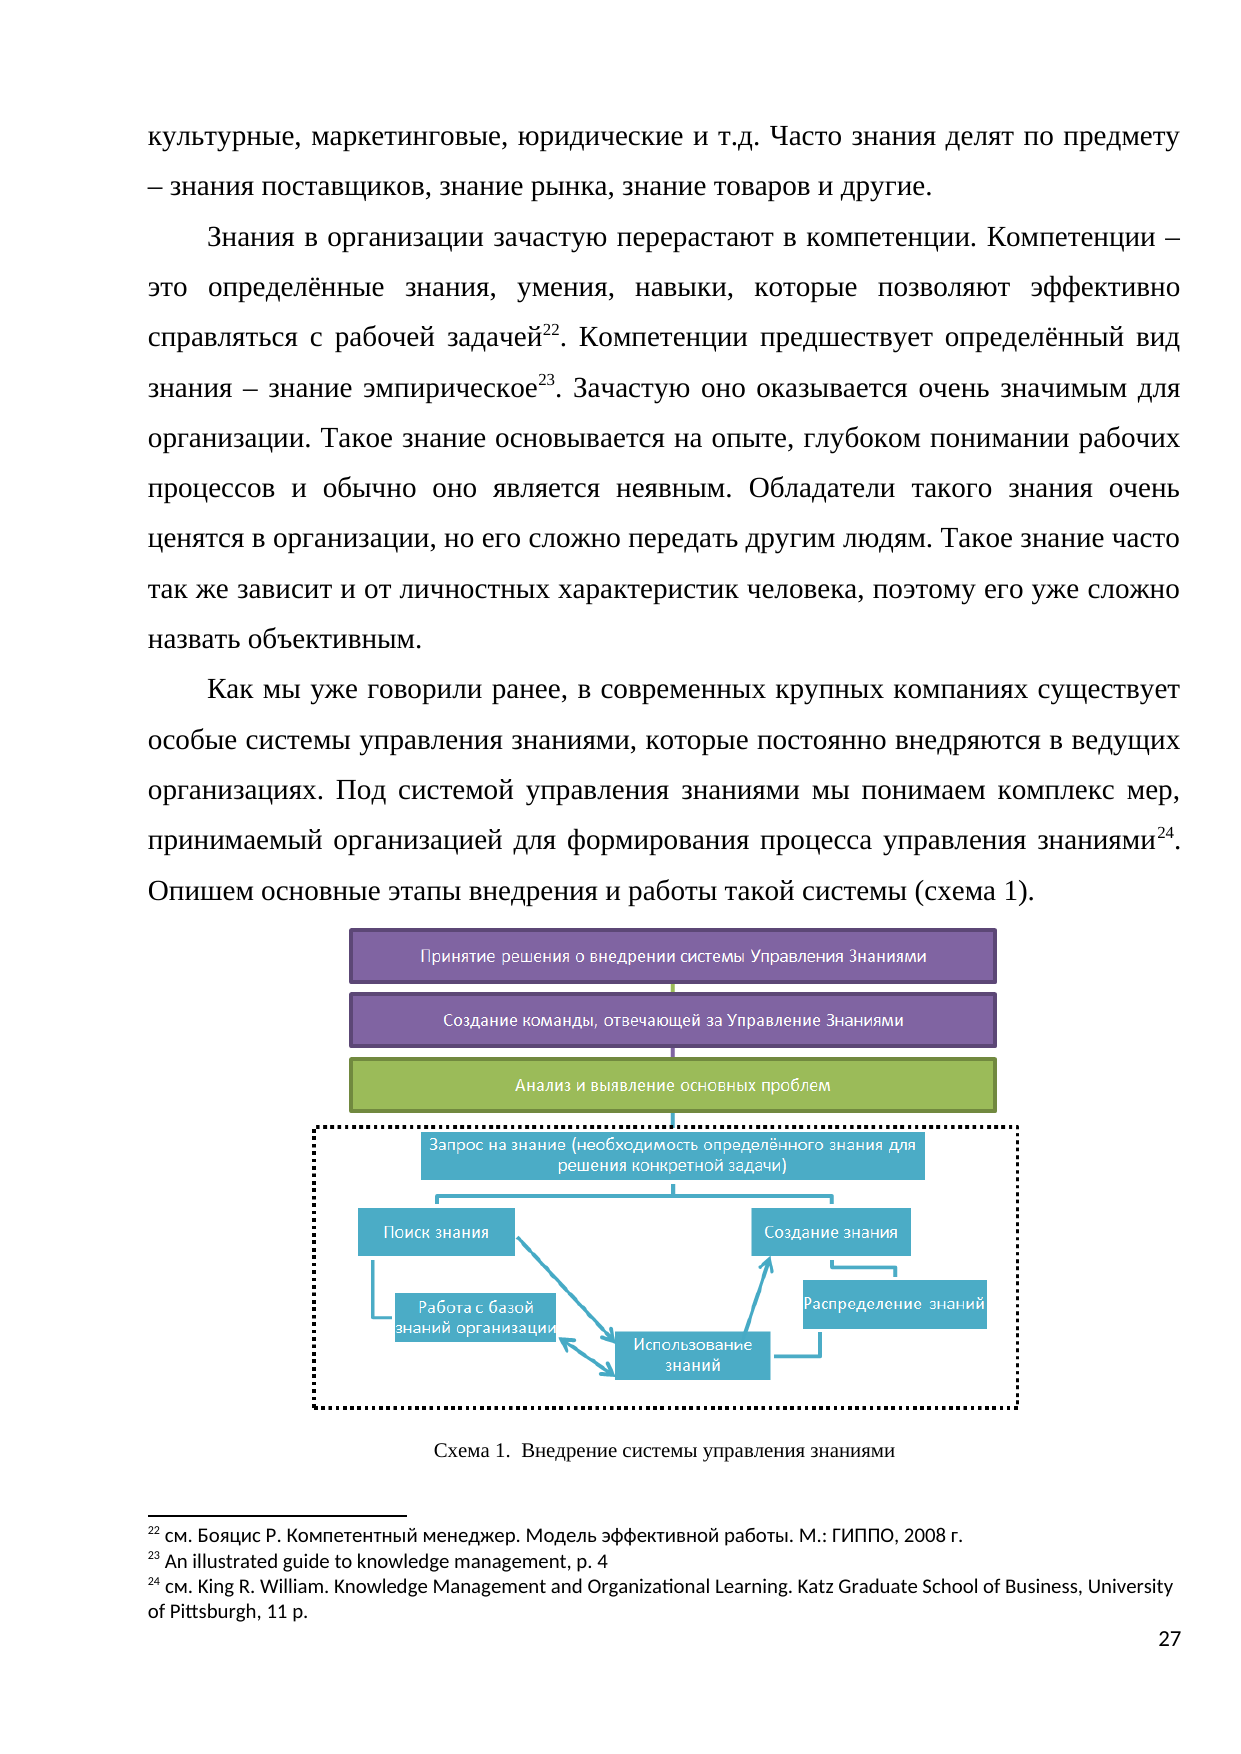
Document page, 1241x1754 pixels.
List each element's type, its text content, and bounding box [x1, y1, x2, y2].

text Как мы уже говорили ранее, в современных крупных компаниях существует особые системы управления знаниями, которые постоянно внедряются в ведущих организациях. Под системой управления знаниями мы понимаем комплекс мер, принимаемый организацией для формирования процесса управления знаниями. Опишем основные этапы внедрения и работы такой системы (схема 1). [148, 672, 1181, 906]
text Схема 1. Внедрение системы управления знаниями [148, 1437, 1181, 1462]
picture [301, 923, 1028, 1424]
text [148, 118, 1181, 202]
text Знания в организации зачастую перерастают в компетенции. Компетенции – это определённые знания, умения, навыки, которые позволяют эффективно справляться с рабочей задачей. Компетенции предшествует определённый вид знания – знание эмпирическое. Зачастую оно оказывается очень значимым для организации. Такое знание основывается на опыте, глубоком понимании рабочих процессов и обычно оно является неявным. Обладатели такого знания очень ценятся в организации, но его сложно передать другим людям. Такое знание часто так же зависит и от личностных характеристик человека, поэтому его уже сложно назвать объективным. [148, 219, 1181, 655]
